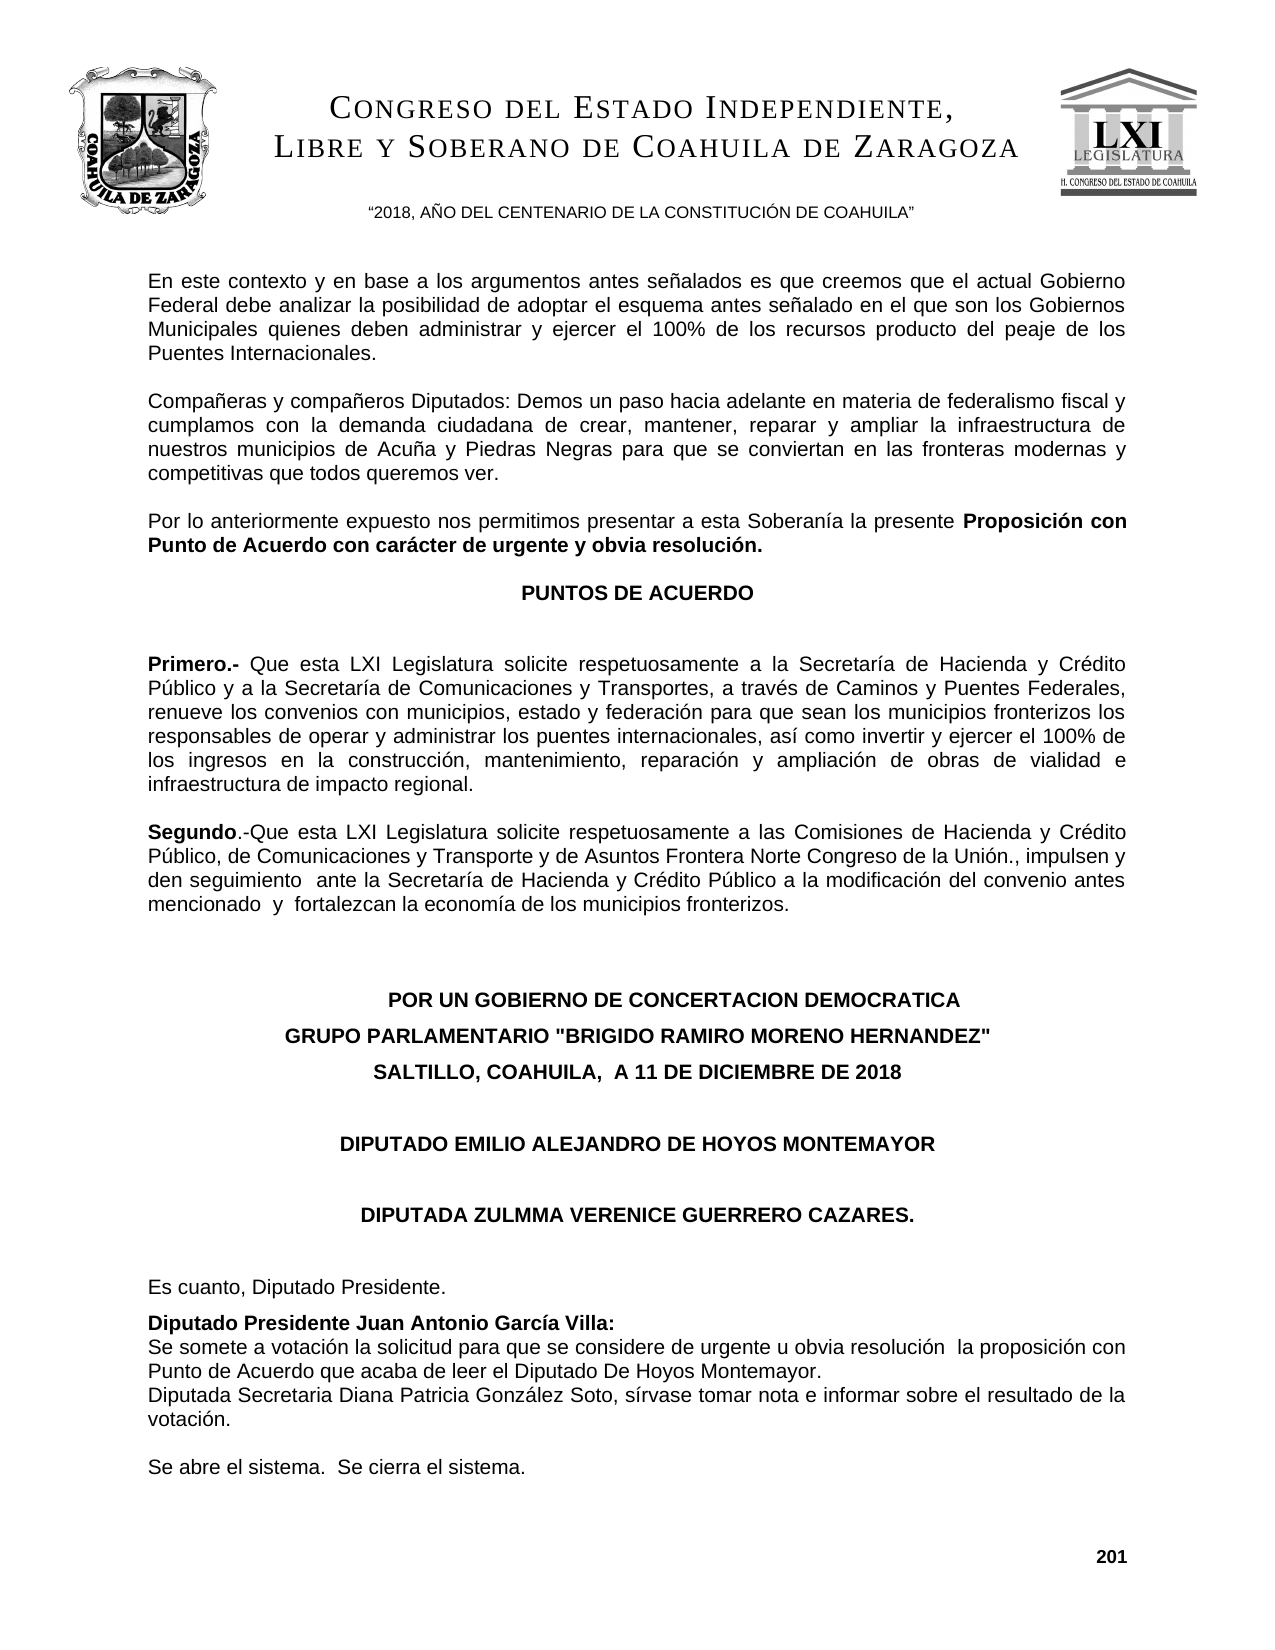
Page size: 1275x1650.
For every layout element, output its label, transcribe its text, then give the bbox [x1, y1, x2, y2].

text Se abre el sistema. Se cierra el sistema. [148, 1455, 1127, 1479]
text Segundo.-Que esta LXI Legislatura solicite respetuosamente a las Comisiones de Hacienda y Crédito Público, de Comunicaciones y Transporte y de Asuntos Frontera Norte Congreso de la Unión., impulsen y den seguimiento ante la Secretaría de Hacienda y Crédito Público a la modificación del convenio antes mencionado y fortalezcan la economía de los municipios fronterizos. [148, 820, 1127, 916]
text Diputada Secretaria Diana Patricia González Soto, sírvase tomar nota e informar sobre el resultado de la votación. [148, 1383, 1127, 1431]
text PUNTOS DE ACUERDO [148, 580, 1127, 604]
picture [68, 67, 217, 214]
text Se somete a votación la solicitud para que se considere de urgente u obvia resolución la proposición con Punto de Acuerdo que acaba de leer el Diputado De Hoyos Montemayor. [148, 1335, 1127, 1383]
text Compañeras y compañeros Diputados: Demos un paso hacia adelante en materia de federalismo fiscal y cumplamos con la demanda ciudadana de crear, mantener, reparar y ampliar la infraestructura de nuestros municipios de Acuña y Piedras Negras para que se conviertan en las fronteras modernas y competitivas que todos queremos ver. [148, 389, 1127, 484]
text Diputado Presidente Juan Antonio García Villa: [148, 1311, 1127, 1335]
text Es cuanto, Diputado Presidente. [148, 1275, 1127, 1299]
picture [1059, 65, 1198, 199]
text DIPUTADO EMILIO ALEJANDRO DE HOYOS MONTEMAYOR [148, 1131, 1127, 1155]
text SALTILLO, COAHUILA, A 11 DE DICIEMBRE DE 2018 [148, 1059, 1127, 1083]
text En este contexto y en base a los argumentos antes señalados es que creemos que el actual Gobierno Federal debe analizar la posibilidad de adoptar el esquema antes señalado en el que son los Gobiernos Municipales quienes deben administrar y ejercer el 100% de los recursos producto del peaje de los Puentes Internacionales. [148, 269, 1127, 365]
text Primero.- Que esta LXI Legislatura solicite respetuosamente a la Secretaría de Hacienda y Crédito Público y a la Secretaría de Comunicaciones y Transportes, a través de Caminos y Puentes Federales, renueve los convenios con municipios, estado y federación para que sean los municipios fronterizos los responsables de operar y administrar los puentes internacionales, así como invertir y ejercer el 100% de los ingresos en la construcción, mantenimiento, reparación y ampliación de obras de vialidad e infraestructura de impacto regional. [148, 652, 1127, 796]
text GRUPO PARLAMENTARIO "BRIGIDO RAMIRO MORENO HERNANDEZ" [148, 1024, 1127, 1048]
text DIPUTADA ZULMMA VERENICE GUERRERO CAZARES. [148, 1203, 1127, 1227]
text Por lo anteriormente expuesto nos permitimos presentar a esta Soberanía la presente Proposición con Punto de Acuerdo con carácter de urgente y obvia resolución. [148, 508, 1127, 556]
text POR UN GOBIERNO DE CONCERTACION DEMOCRATICA [148, 988, 1127, 1012]
